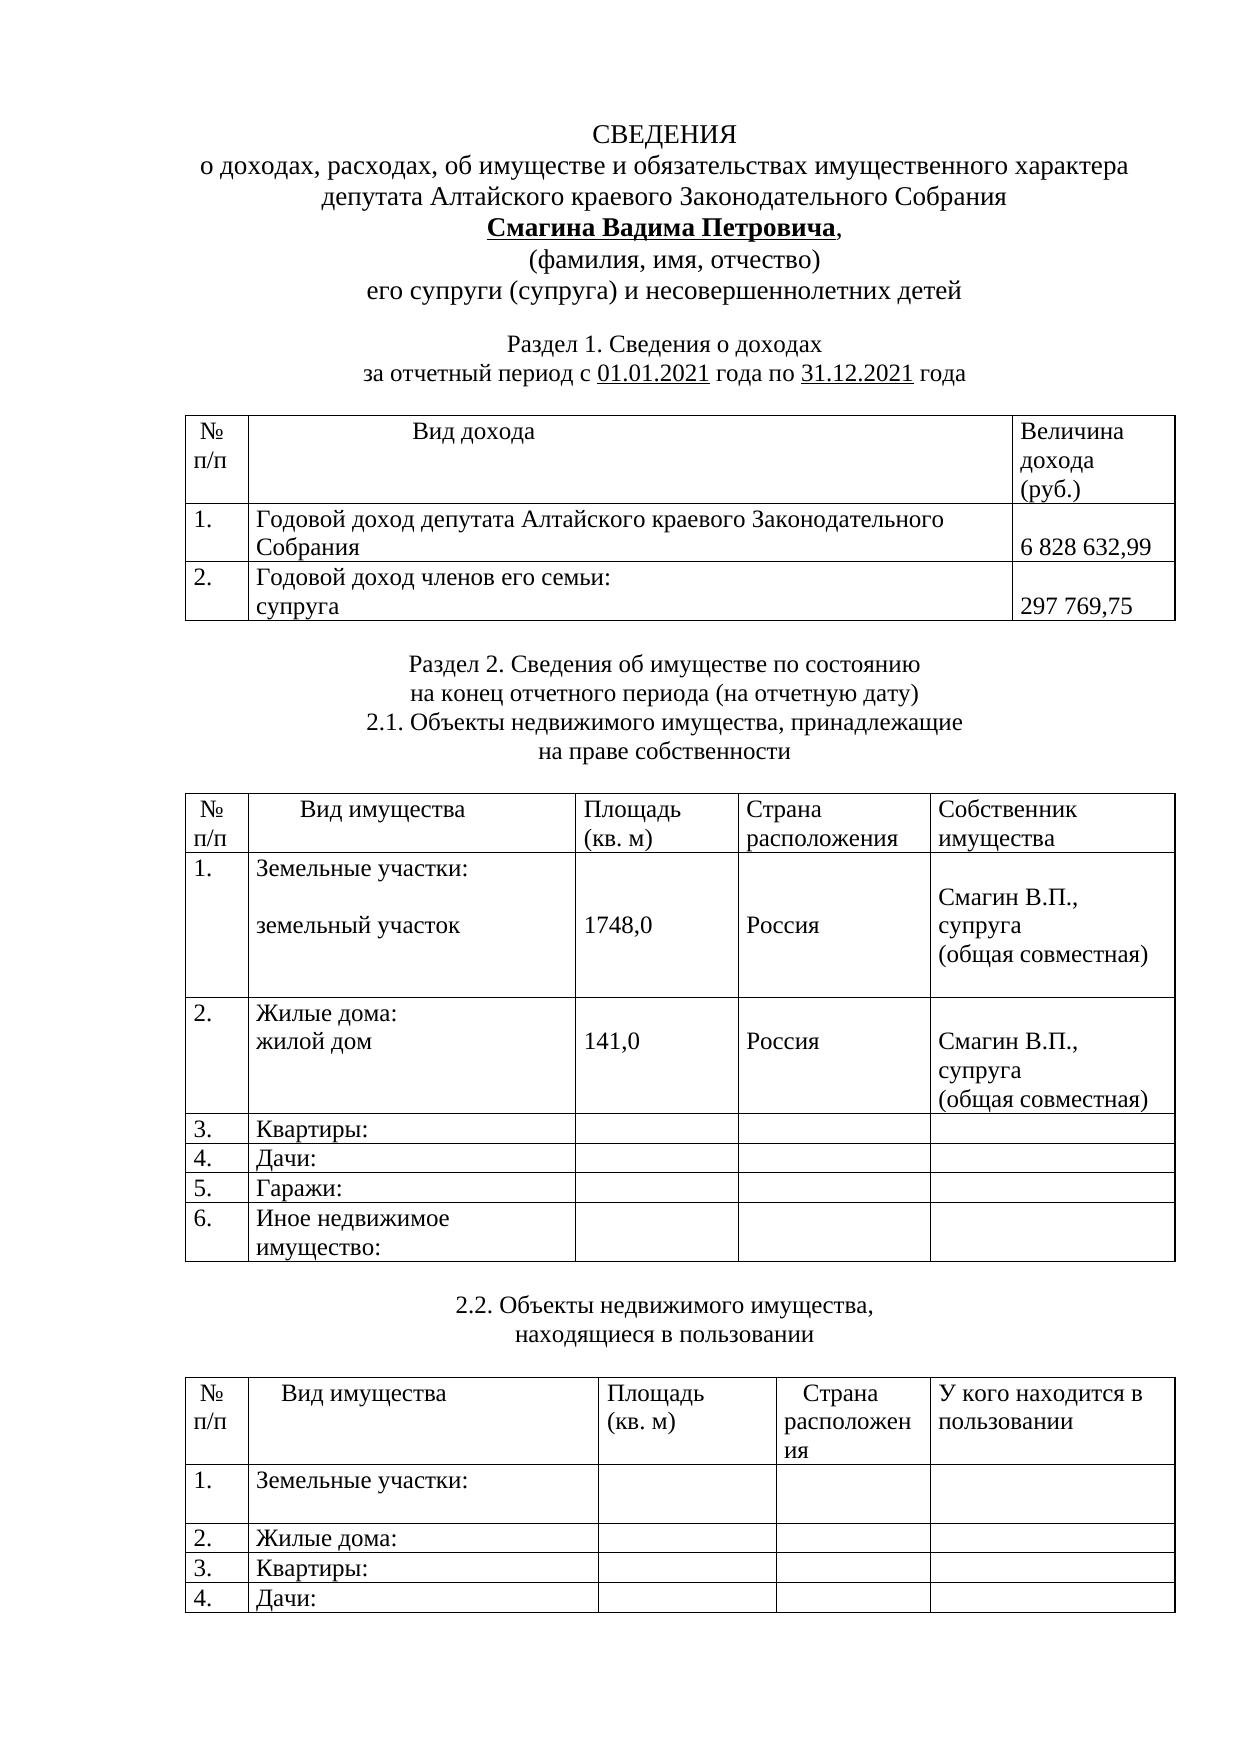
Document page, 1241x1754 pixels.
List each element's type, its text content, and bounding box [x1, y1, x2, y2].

table_cell Смагин В.П., супруга (общая совместная) [931, 998, 1174, 1113]
table_header Вид дохода [249, 416, 1012, 503]
table_cell [931, 1203, 1174, 1261]
table_cell 2. [186, 562, 248, 620]
table_cell Россия [739, 853, 930, 997]
table_cell [599, 1465, 776, 1522]
table_cell [777, 1553, 930, 1582]
table_cell [931, 1553, 1174, 1582]
table_cell [931, 1583, 1174, 1612]
text (фамилия, имя, отчество) [177, 243, 1152, 274]
text на праве собственности [177, 736, 1152, 764]
table_cell [599, 1583, 776, 1612]
table_header Собственник имущества [931, 794, 1174, 852]
table_cell 5. [186, 1173, 248, 1202]
table_cell [599, 1553, 776, 1582]
table_cell [777, 1583, 930, 1612]
table_cell 2. [186, 998, 248, 1113]
table_cell 1. [186, 853, 248, 997]
table_cell 2. [186, 1524, 248, 1552]
text за отчетный период с 01.01.2021 года по 31.12.2021 года [177, 358, 1152, 387]
table_cell [576, 1114, 738, 1142]
table_cell Квартиры: [249, 1114, 575, 1142]
table_cell [576, 1173, 738, 1202]
table_cell 6 828 632,99 [1013, 504, 1174, 561]
table_cell 6. [186, 1203, 248, 1261]
table_cell Квартиры: [249, 1553, 598, 1582]
table_header Вид имущества [249, 794, 575, 852]
table_header Вид имущества [249, 1378, 598, 1464]
table_cell Дачи: [249, 1144, 575, 1172]
table_cell Земельные участки: земельный участок [249, 853, 575, 997]
table_cell 297 769,75 [1013, 562, 1174, 620]
table_cell [739, 1173, 930, 1202]
text Смагина Вадима Петровича, [177, 212, 1152, 243]
table_header У кого находится в пользовании [931, 1378, 1174, 1464]
text депутата Алтайского краевого Законодательного Собрания [177, 180, 1152, 212]
table_cell [931, 1114, 1174, 1142]
table_cell Дачи: [249, 1583, 598, 1612]
table_cell Гаражи: [249, 1173, 575, 1202]
text 2.2. Объекты недвижимого имущества, [177, 1290, 1152, 1319]
table_cell [931, 1465, 1174, 1522]
table_cell 3. [186, 1114, 248, 1142]
table_cell Жилые дома: жилой дом [249, 998, 575, 1113]
table_cell [931, 1524, 1174, 1552]
table_header № п/п [186, 416, 248, 503]
table_cell Годовой доход депутата Алтайского краевого Законодательного Собрания [249, 504, 1012, 561]
table_cell 141,0 [576, 998, 738, 1113]
table_cell [931, 1144, 1174, 1172]
table_cell 4. [186, 1583, 248, 1612]
text на конец отчетного периода (на отчетную дату) [177, 678, 1152, 707]
table_cell [777, 1465, 930, 1522]
text о доходах, расходах, об имуществе и обязательствах имущественного характера [177, 149, 1152, 180]
table_cell [739, 1203, 930, 1261]
table_cell Смагин В.П., супруга (общая совместная) [931, 853, 1174, 997]
table_header Площадь (кв. м) [576, 794, 738, 852]
table_cell 4. [186, 1144, 248, 1172]
table_cell [576, 1144, 738, 1172]
table_header Страна расположения [739, 794, 930, 852]
table_cell [739, 1114, 930, 1142]
text Раздел 1. Сведения о доходах [177, 329, 1152, 358]
table_header Страна расположения [777, 1378, 930, 1464]
text находящиеся в пользовании [177, 1319, 1152, 1348]
table_cell 1748,0 [576, 853, 738, 997]
table_header № п/п [186, 1378, 248, 1464]
table_header № п/п [186, 794, 248, 852]
table_cell [599, 1524, 776, 1552]
table_cell 1. [186, 504, 248, 561]
text его супруги (супруга) и несовершеннолетних детей [177, 274, 1152, 305]
text Раздел 2. Сведения об имуществе по состоянию [177, 649, 1152, 678]
table_cell 1. [186, 1465, 248, 1522]
table_cell [739, 1144, 930, 1172]
table_cell Россия [739, 998, 930, 1113]
table_cell Жилые дома: [249, 1524, 598, 1552]
table_header Величина дохода (руб.) [1013, 416, 1174, 503]
table_cell [777, 1524, 930, 1552]
table_cell [576, 1203, 738, 1261]
table_cell Иное недвижимое имущество: [249, 1203, 575, 1261]
text СВЕДЕНИЯ [177, 118, 1152, 149]
table_cell Земельные участки: [249, 1465, 598, 1522]
table_cell [931, 1173, 1174, 1202]
text 2.1. Объекты недвижимого имущества, принадлежащие [177, 707, 1152, 736]
table_cell 3. [186, 1553, 248, 1582]
table_cell Годовой доход членов его семьи: супруга [249, 562, 1012, 620]
table_header Площадь (кв. м) [599, 1378, 776, 1464]
